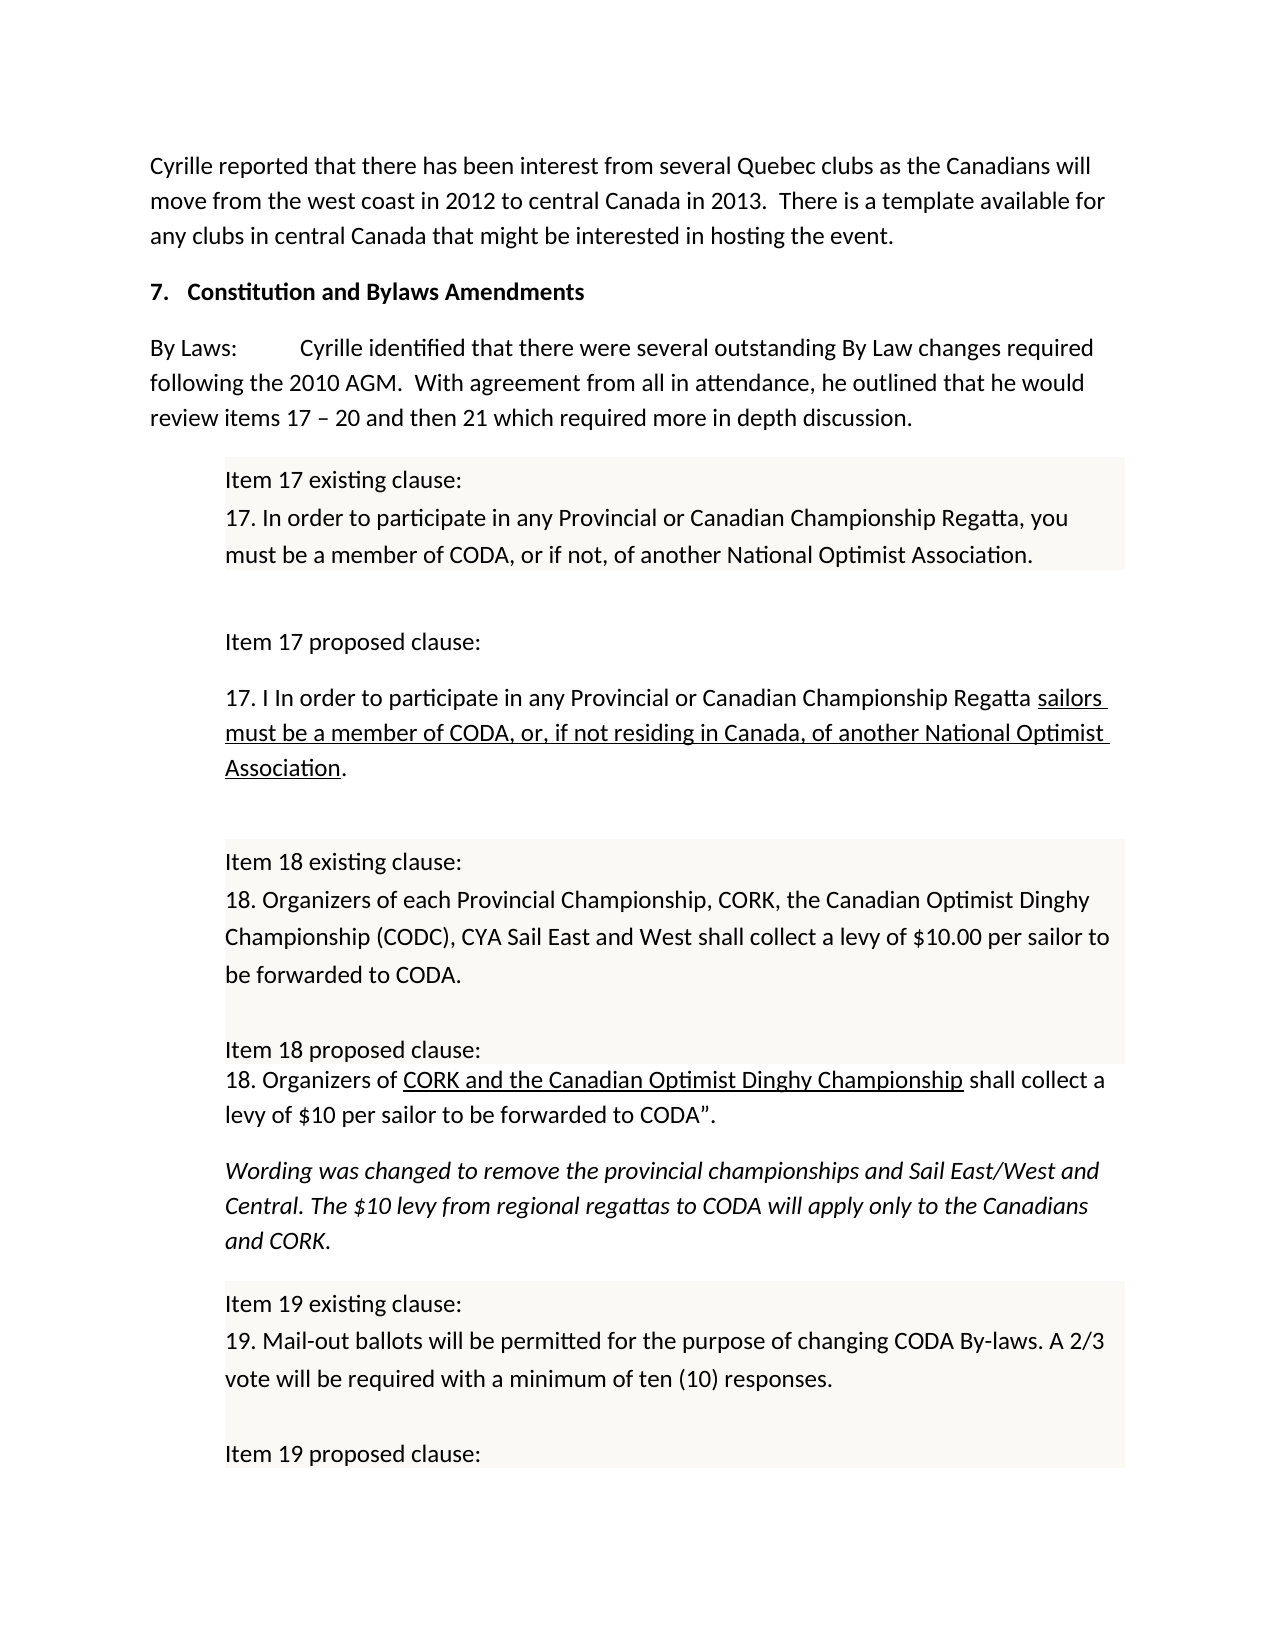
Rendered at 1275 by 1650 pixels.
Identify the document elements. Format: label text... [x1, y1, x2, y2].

text 17. I In order to participate in any Provincial or Canadian Championship Regatta sailors must be a member of CODA, or, if not residing in Canada, of another National Optimist Association. [225, 682, 1125, 814]
text By Laws: Cyrille identified that there were several outstanding By Law changes required following the 2010 AGM. With agreement from all in attendance, he outlined that he would review items 17 – 20 and then 21 which required more in depth discussion. [150, 332, 1125, 432]
text 18. Organizers of CORK and the Canadian Optimist Dinghy Championship shall collect a levy of $10 per sailor to be forwarded to CODA”. [225, 1064, 1125, 1130]
list Constitution and Bylaws Amendments [150, 276, 1125, 306]
text Wording was changed to remove the provincial championships and Sail East/West and Central. The $10 levy from regional regattas to CODA will apply only to the Canadians and CORK. [225, 1155, 1125, 1256]
text 19. Mail-out ballots will be permitted for the purpose of changing CODA By-laws. A 2/3 vote will be required with a minimum of ten (10) responses. [225, 1318, 1125, 1431]
text Cyrille reported that there has been interest from several Quebec clubs as the Canadians will move from the west coast in 2012 to central Canada in 2013. There is a template available for any clubs in central Canada that might be interested in hosting the event. [150, 150, 1125, 251]
text Item 19 proposed clause: [225, 1431, 1125, 1468]
text 17. In order to participate in any Provincial or Canadian Championship Regatta, you must be a member of CODA, or if not, of another National Optimist Association. [225, 495, 1125, 570]
text Item 19 existing clause: [225, 1281, 1125, 1318]
text Item 18 existing clause: [225, 839, 1125, 877]
text Item 17 proposed clause: [150, 626, 1125, 656]
text Item 17 existing clause: [225, 457, 1125, 495]
text 18. Organizers of each Provincial Championship, CORK, the Canadian Optimist Dinghy Championship (CODC), CYA Sail East and West shall collect a levy of $10.00 per sailor to be forwarded to CODA. [225, 877, 1125, 989]
text Item 18 proposed clause: [225, 1027, 1125, 1064]
